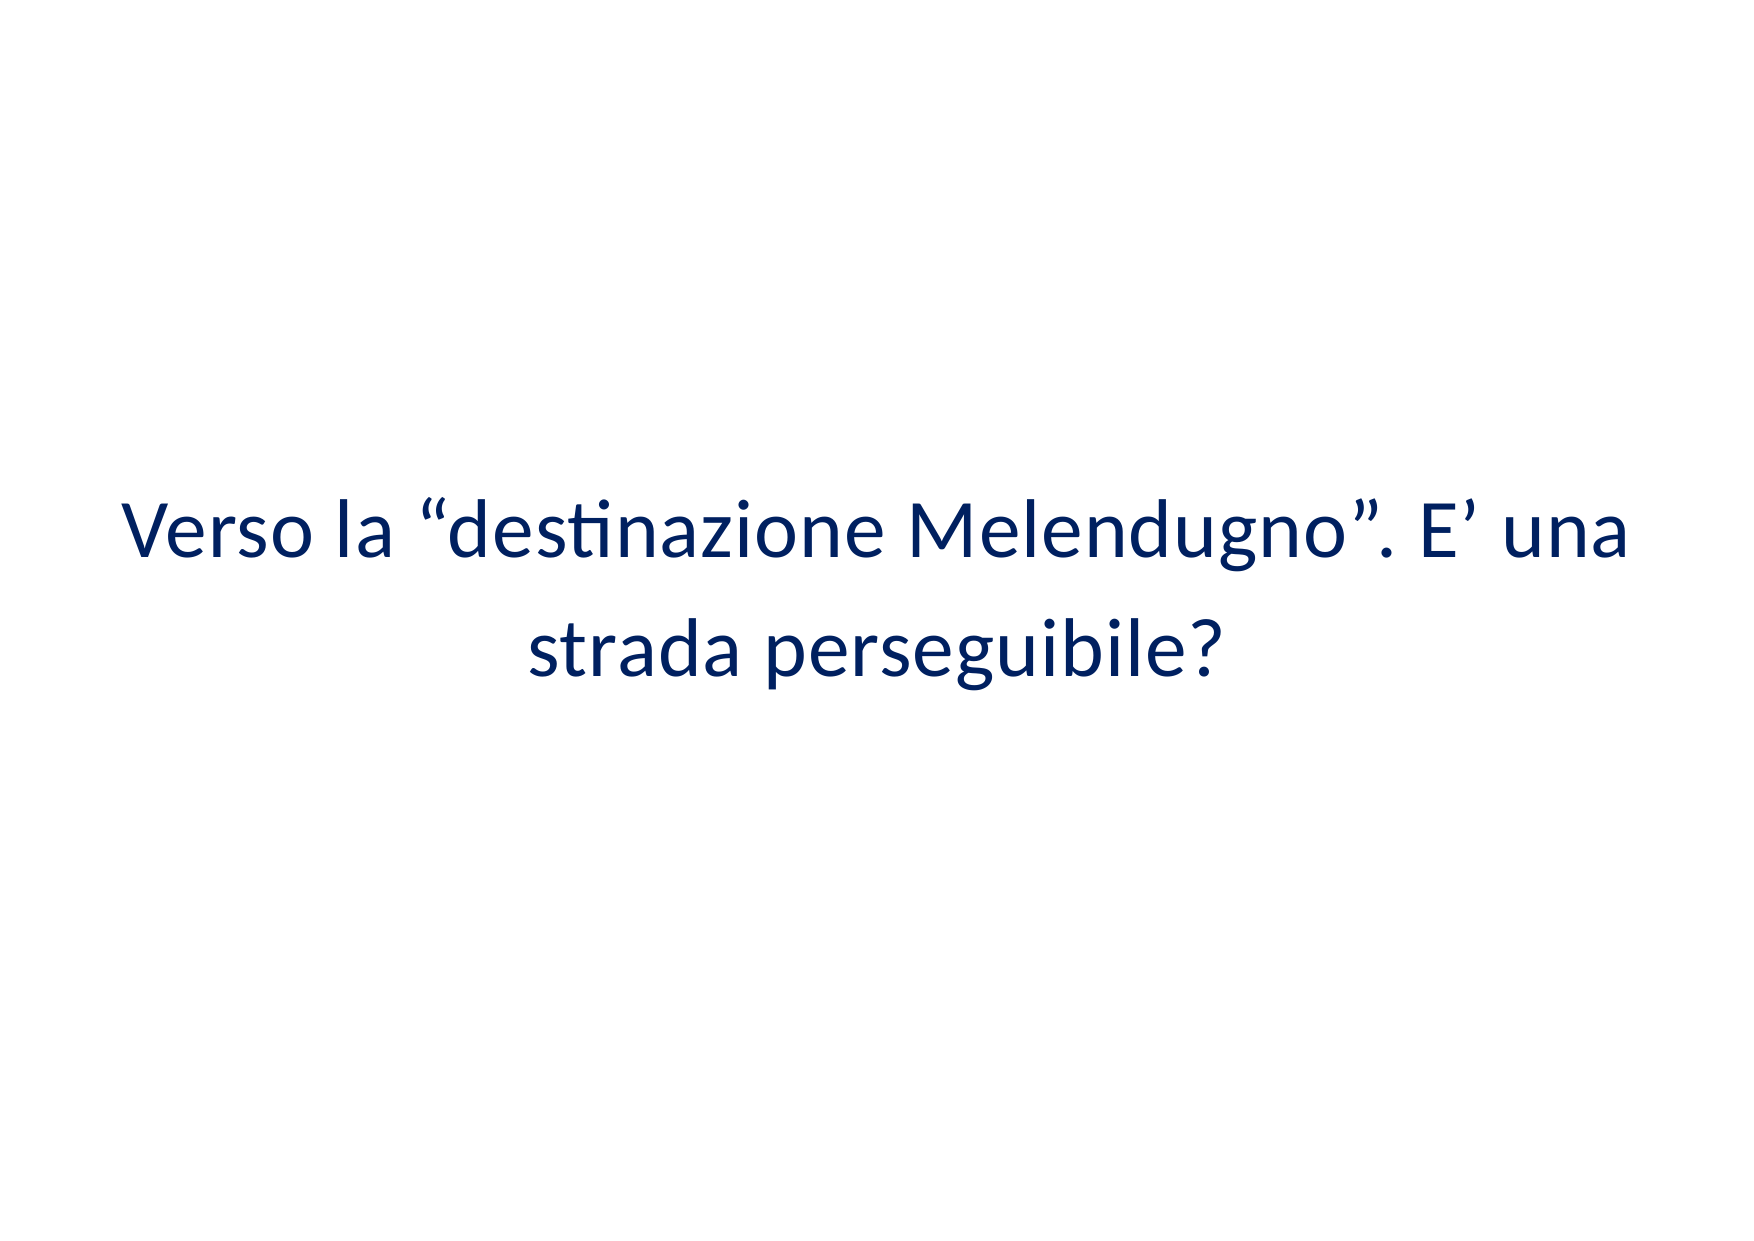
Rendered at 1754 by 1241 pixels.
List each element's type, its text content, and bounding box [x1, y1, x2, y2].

text Verso la “destinazione Melendugno”. E’ una strada perseguibile? [118, 459, 1636, 697]
